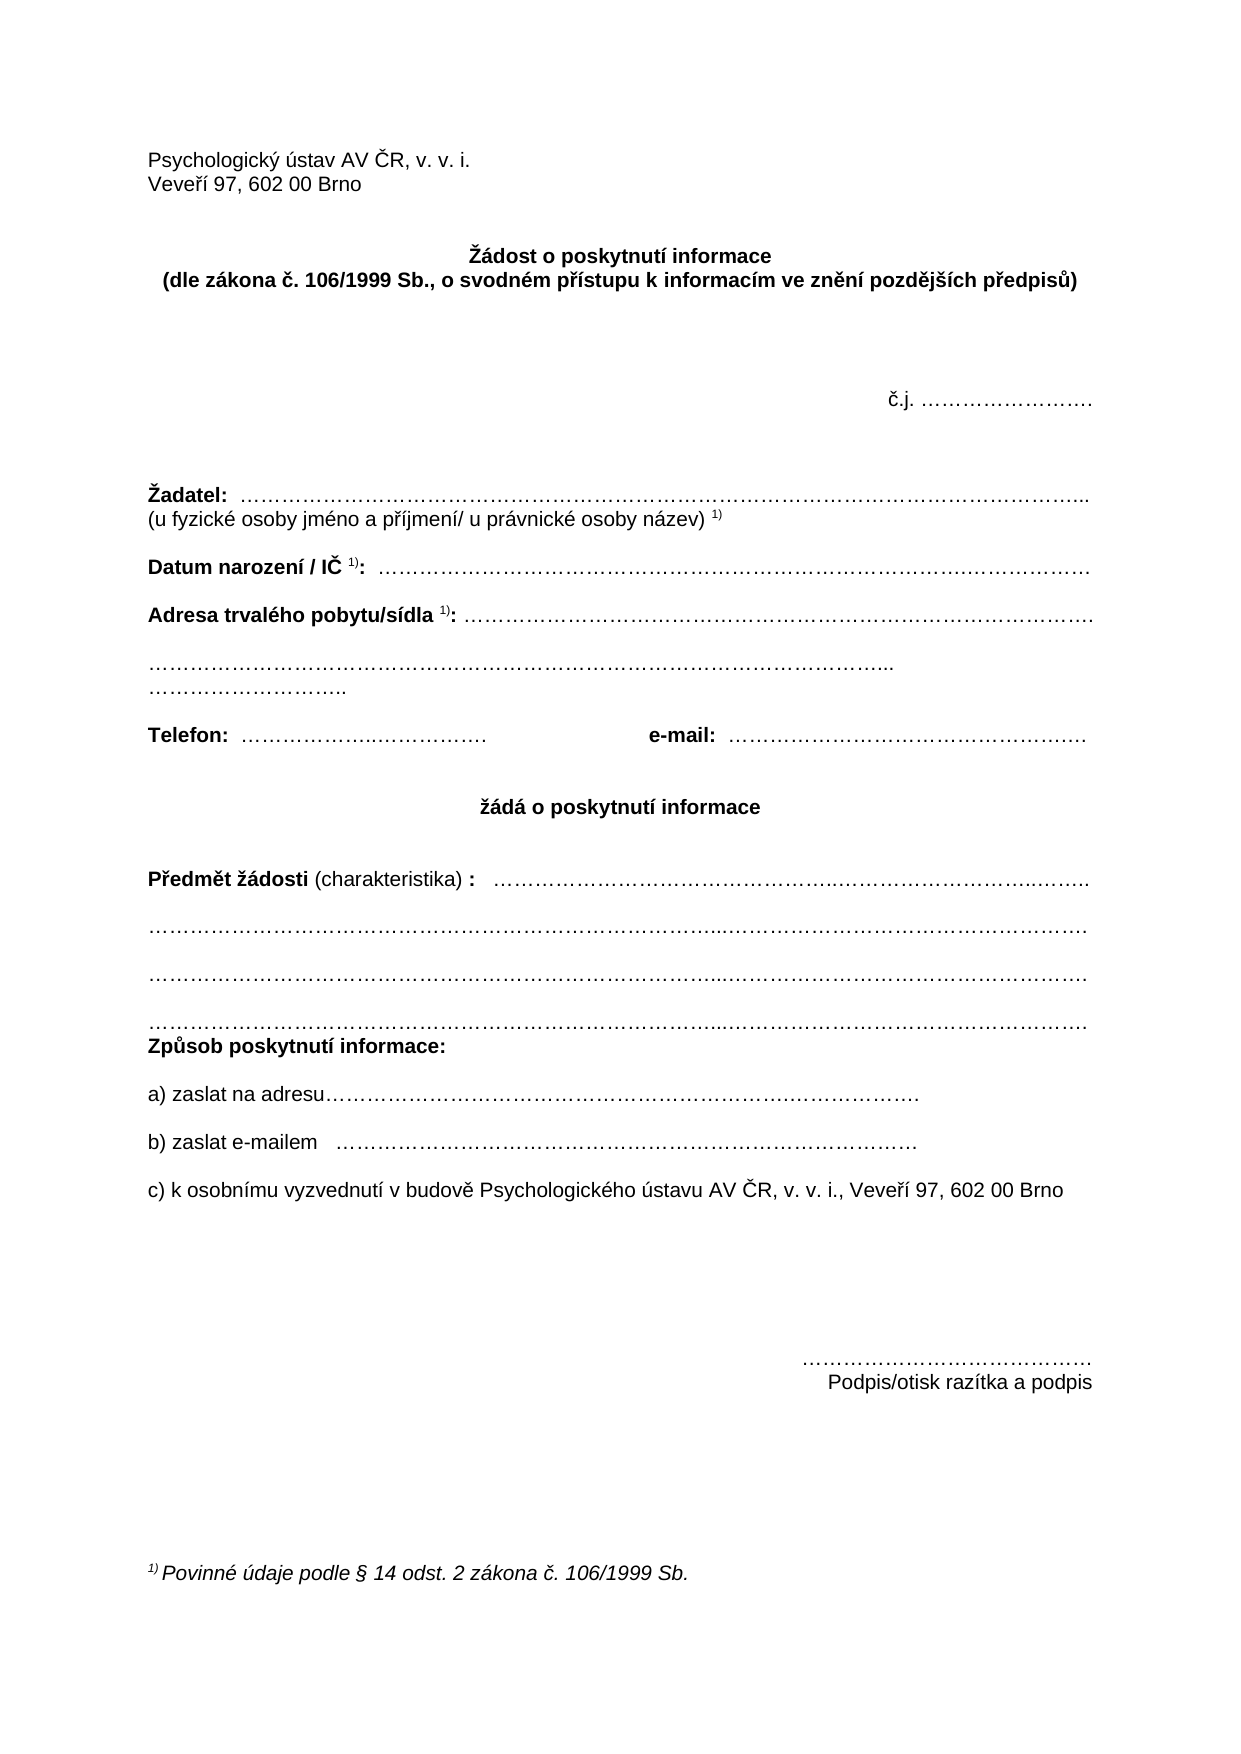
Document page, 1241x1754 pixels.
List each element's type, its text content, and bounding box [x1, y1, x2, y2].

text Veveří 97, 602 00 Brno [148, 172, 1093, 196]
text č.j. ……………………. [148, 387, 1093, 411]
text (dle zákona č. 106/1999 Sb., o svodném přístupu k informacím ve znění pozdějších předpisů) [148, 267, 1093, 291]
text a) zaslat na adresu………………………………………………………….………………. [148, 1082, 1093, 1106]
text ……………………………………………………………………………………………...……………………….. [148, 651, 1093, 699]
text ………………………………………………………………………...……………………………………………. [148, 962, 1093, 986]
text žádá o poskytnutí informace [148, 794, 1093, 818]
text Podpis/otisk razítka a podpis [148, 1369, 1093, 1393]
text Žadatel: …………………………………………………………………………………………………………... [148, 483, 1093, 507]
text ………………………………………………………………………...……………………………………………. [148, 1010, 1093, 1034]
text Předmět žádosti (charakteristika) : …………………………………………..………………………..…….. [148, 866, 1093, 890]
text Adresa trvalého pobytu/sídla 1): ………………………………………………………………………………. [148, 603, 1107, 627]
text Psychologický ústav AV ČR, v. v. i. [148, 148, 1093, 172]
text Žádost o poskytnutí informace [148, 243, 1093, 267]
text 1) Povinné údaje podle § 14 odst. 2 zákona č. 106/1999 Sb. [148, 1561, 1093, 1585]
text (u fyzické osoby jméno a příjmení/ u právnické osoby název) 1) [148, 507, 1093, 531]
text Telefon: ………………..……………. e-mail: ………………………………………….… [148, 723, 1093, 747]
text b) zaslat e-mailem ………………………………………………………………………… [148, 1130, 1093, 1154]
text c) k osobnímu vyzvednutí v budově Psychologického ústavu AV ČR, v. v. i., Veveří 97, 602 00 Brno [148, 1178, 1093, 1202]
text ………………………………………………………………………...……………………………………………. [148, 914, 1093, 938]
text Datum narození / IČ 1): ………………………………………………………………………….……………… [148, 555, 1093, 579]
text Způsob poskytnutí informace: [148, 1034, 1093, 1058]
text …………………………………… [148, 1346, 1093, 1369]
